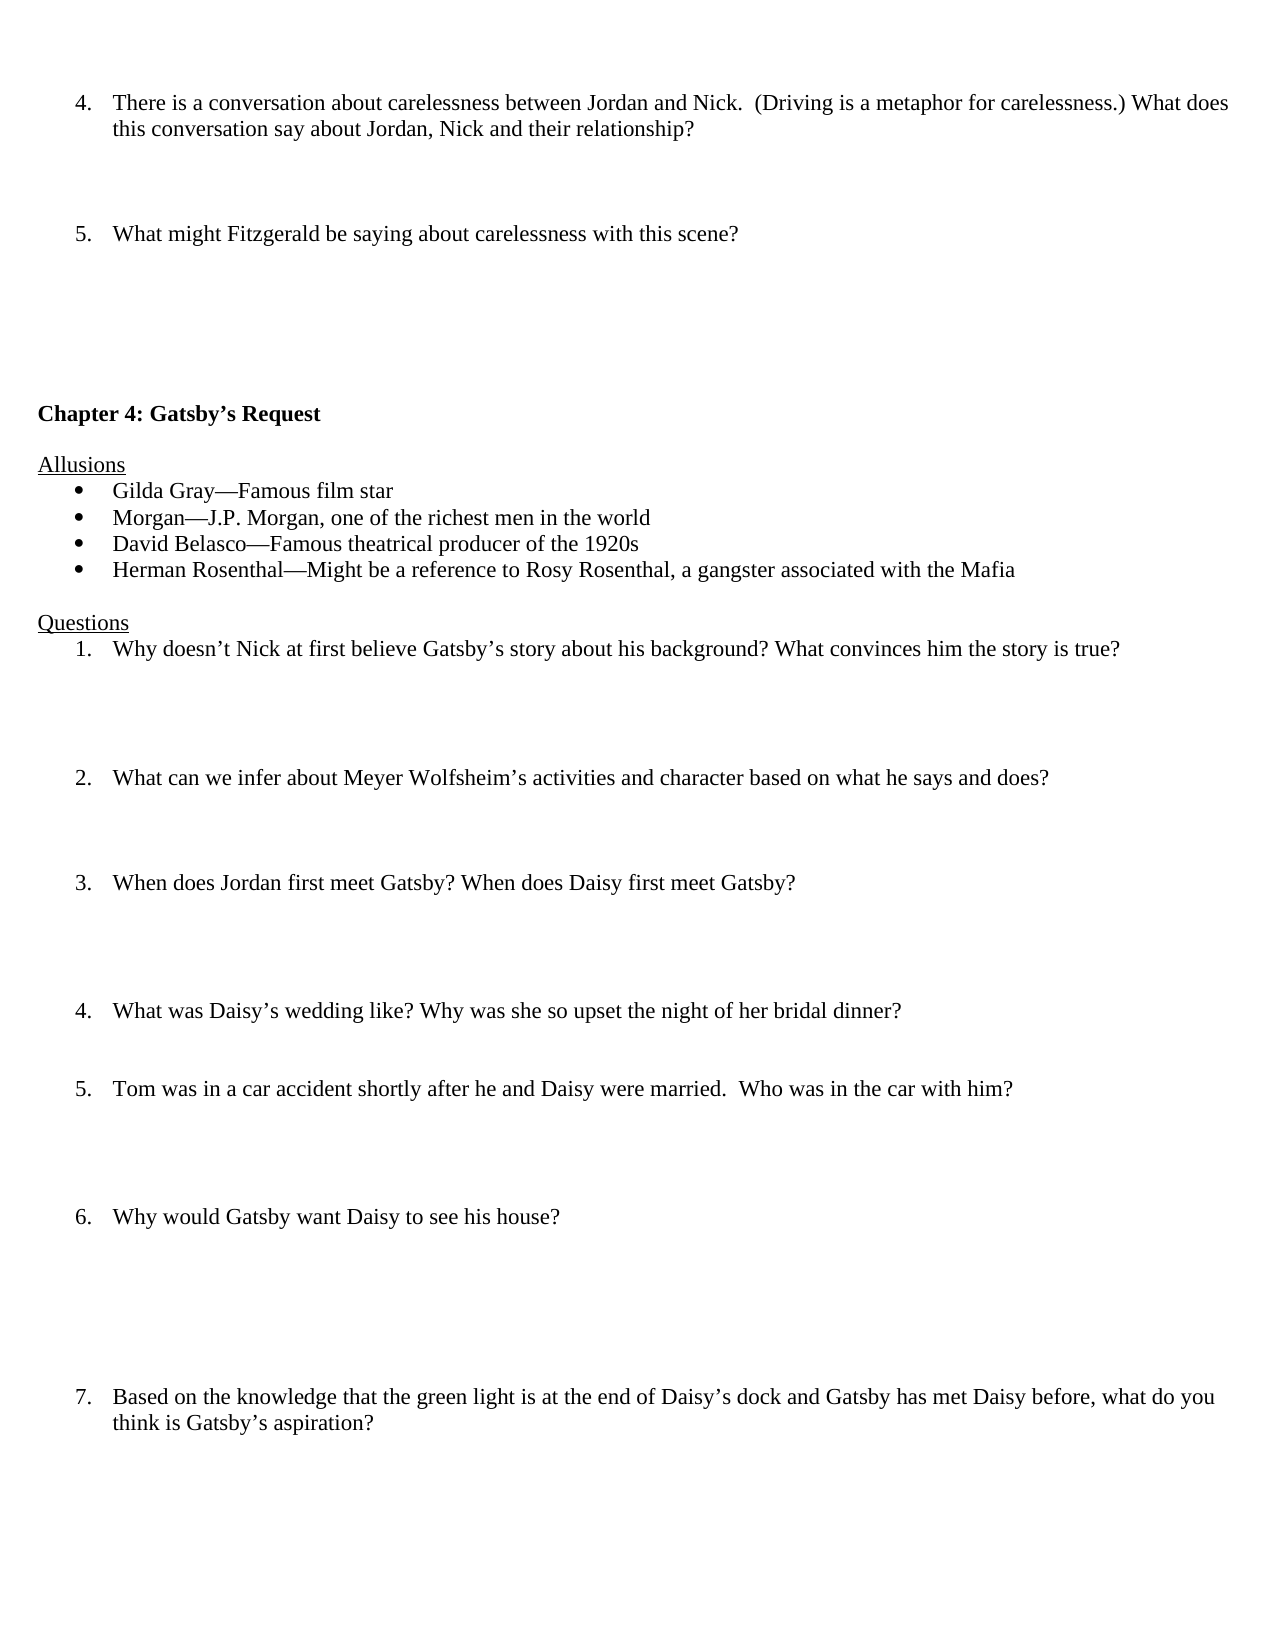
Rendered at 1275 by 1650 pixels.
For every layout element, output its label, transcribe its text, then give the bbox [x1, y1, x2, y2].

text Chapter 4: Gatsby’s Request [37, 400, 1237, 426]
subtitle Allusions [37, 451, 1237, 477]
list What was Daisy’s wedding like? Why was she so upset the night of her bridal dinner? [75, 998, 1237, 1024]
list What can we infer about Meyer Wolfsheim’s activities and character based on what he says and does? [75, 764, 1237, 818]
list Why doesn’t Nick at first believe Gatsby’s story about his background? What convinces him the story is true? [75, 635, 1237, 662]
list David Belasco—Famous theatrical producer of the 1920s [75, 530, 1237, 556]
list Gilda Gray—Famous film star [75, 477, 1237, 503]
list There is a conversation about carelessness between Jordan and Nick. (Driving is a metaphor for carelessness.) What does this conversation say about Jordan, Nick and their relationship? [75, 88, 1237, 141]
list When does Jordan first meet Gatsby? When does Daisy first meet Gatsby? [75, 869, 1237, 896]
list Tom was in a car accident shortly after he and Daisy were married. Who was in the car with him? [75, 1075, 1237, 1101]
list Herman Rosenthal—Might be a reference to Rosy Rosenthal, a gangster associated with the Mafia [75, 556, 1237, 583]
list Why would Gatsby want Daisy to see his house? [75, 1203, 1237, 1230]
subtitle Questions [37, 583, 1237, 635]
list What might Fitzgerald be saying about carelessness with this scene? [75, 220, 1237, 247]
list Morgan—J.P. Morgan, one of the richest men in the world [75, 503, 1237, 530]
list Based on the knowledge that the green light is at the end of Daisy’s dock and Gatsby has met Daisy before, what do you think is Gatsby’s aspiration? [75, 1383, 1237, 1436]
